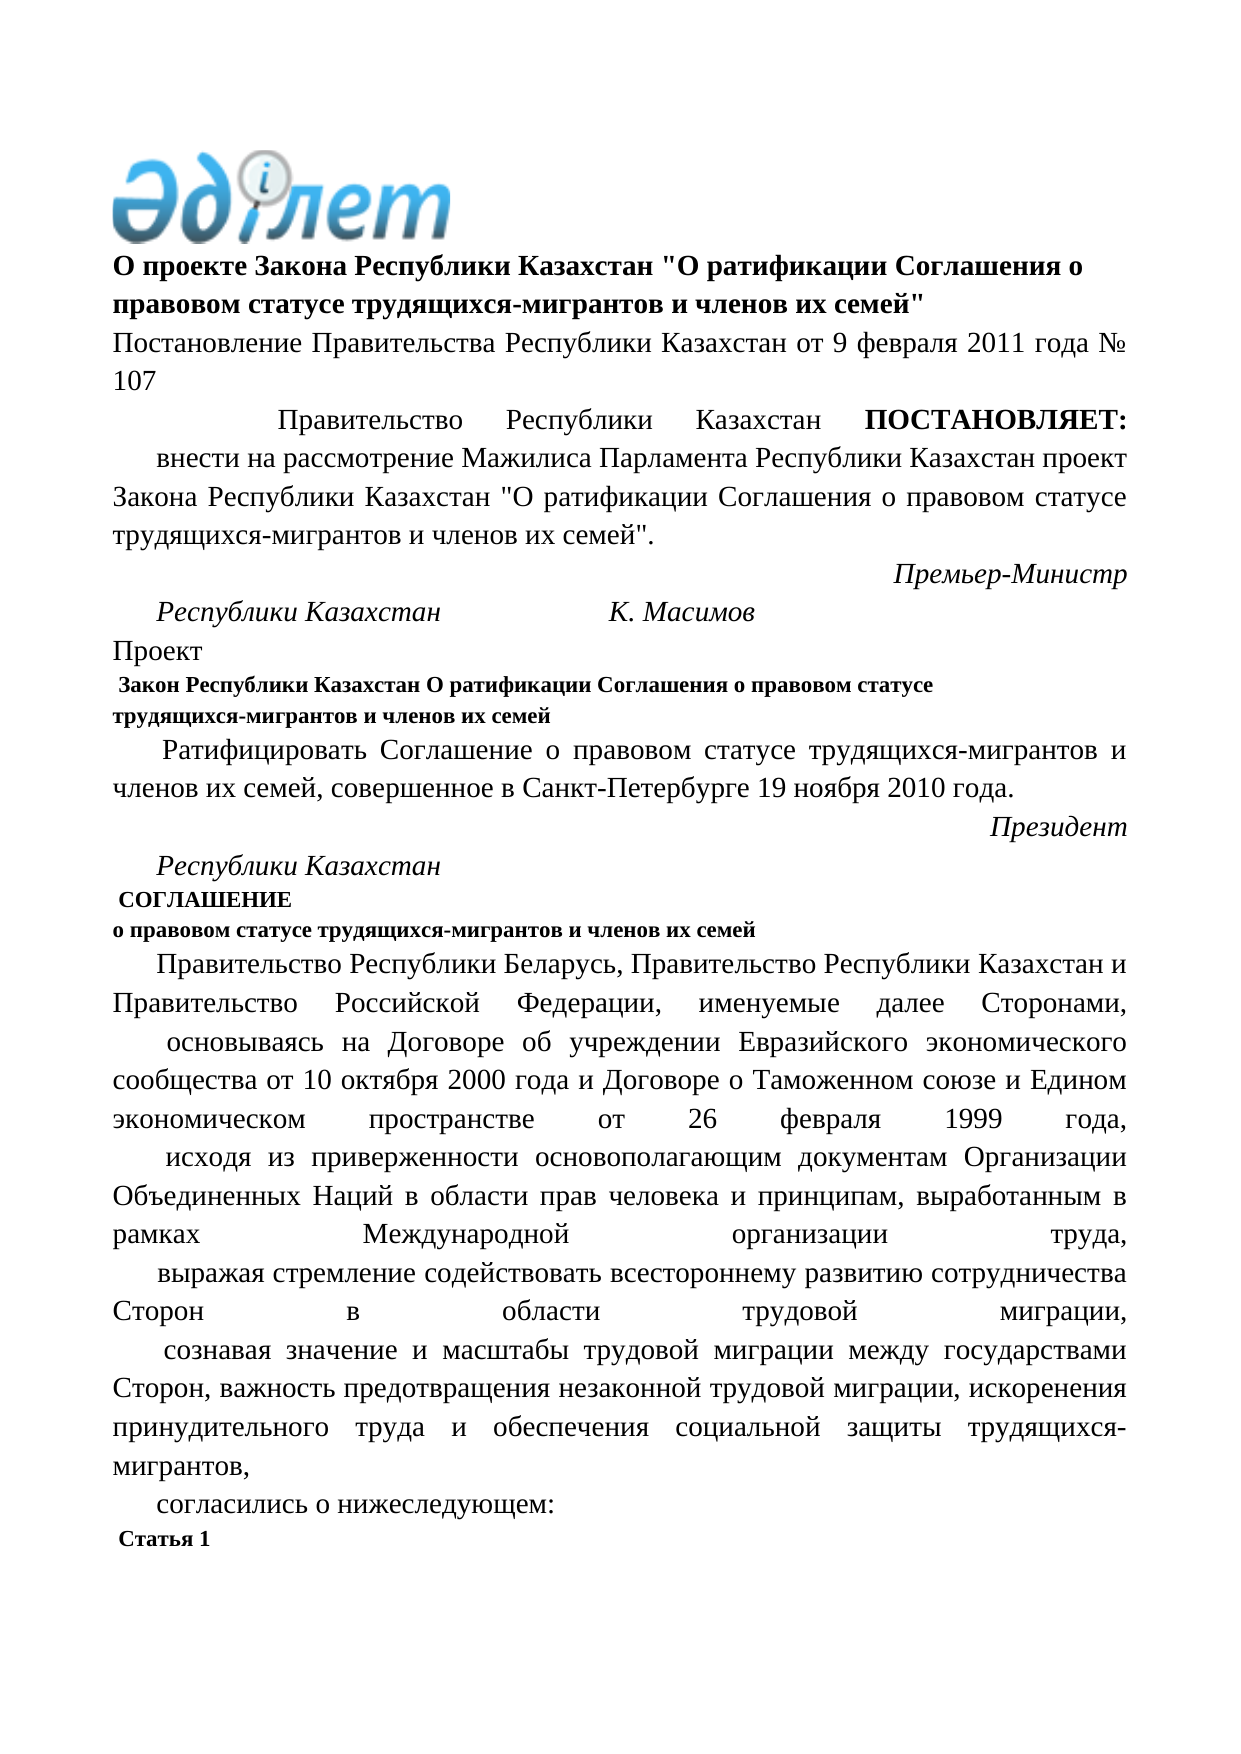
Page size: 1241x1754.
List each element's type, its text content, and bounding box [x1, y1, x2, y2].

picture [112, 150, 451, 244]
text Статья 1 [112, 1525, 1128, 1551]
text Постановление Правительства Республики Казахстан от 9 февраля 2011 года № 107 [112, 325, 1128, 397]
text Ратифицировать Соглашение о правовом статусе трудящихся-мигрантов и членов их семей, совершенное в Санкт-Петербурге 19 ноября 2010 года. [112, 732, 1128, 804]
text СОГЛАШЕНИЕ о правовом статусе трудящихся-мигрантов и членов их семей [112, 886, 1128, 943]
text Президент Республики Казахстан [112, 809, 1128, 881]
text Закон Республики Казахстан О ратификации Соглашения о правовом статусе трудящихся-мигрантов и членов их семей [112, 672, 1128, 728]
text Правительство Республики Беларусь, Правительство Республики Казахстан и Правительство Российской Федерации, именуемые далее Сторонами, основываясь на Договоре об учреждении Евразийского экономического сообщества от 10 октября 2000 года и Договоре о Таможенном союзе и Едином экономическом пространстве от 26 февраля 1999 года, исходя из приверженности основополагающим документам Организации Объединенных Наций в области прав человека и принципам, выработанным в рамках Международной организации труда, выражая стремление содействовать всестороннему развитию сотрудничества Сторон в области трудовой миграции, сознавая значение и масштабы трудовой миграции между государствами Сторон, важность предотвращения незаконной трудовой миграции, искоренения принудительного труда и обеспечения социальной защиты трудящихся-мигрантов, согласились о нижеследующем: [112, 947, 1128, 1520]
text Правительство Республики Казахстан ПОСТАНОВЛЯЕТ: внести на рассмотрение Мажилиса Парламента Республики Казахстан проект Закона Республики Казахстан "О ратификации Соглашения о правовом статусе трудящихся-мигрантов и членов их семей". [112, 402, 1128, 551]
text Проект [112, 633, 1128, 667]
text О проекте Закона Республики Казахстан "О ратификации Соглашения о правовом статусе трудящихся-мигрантов и членов их семей" [112, 248, 1128, 320]
text Премьер-Министр Республики Казахстан К. Масимов [112, 556, 1128, 628]
